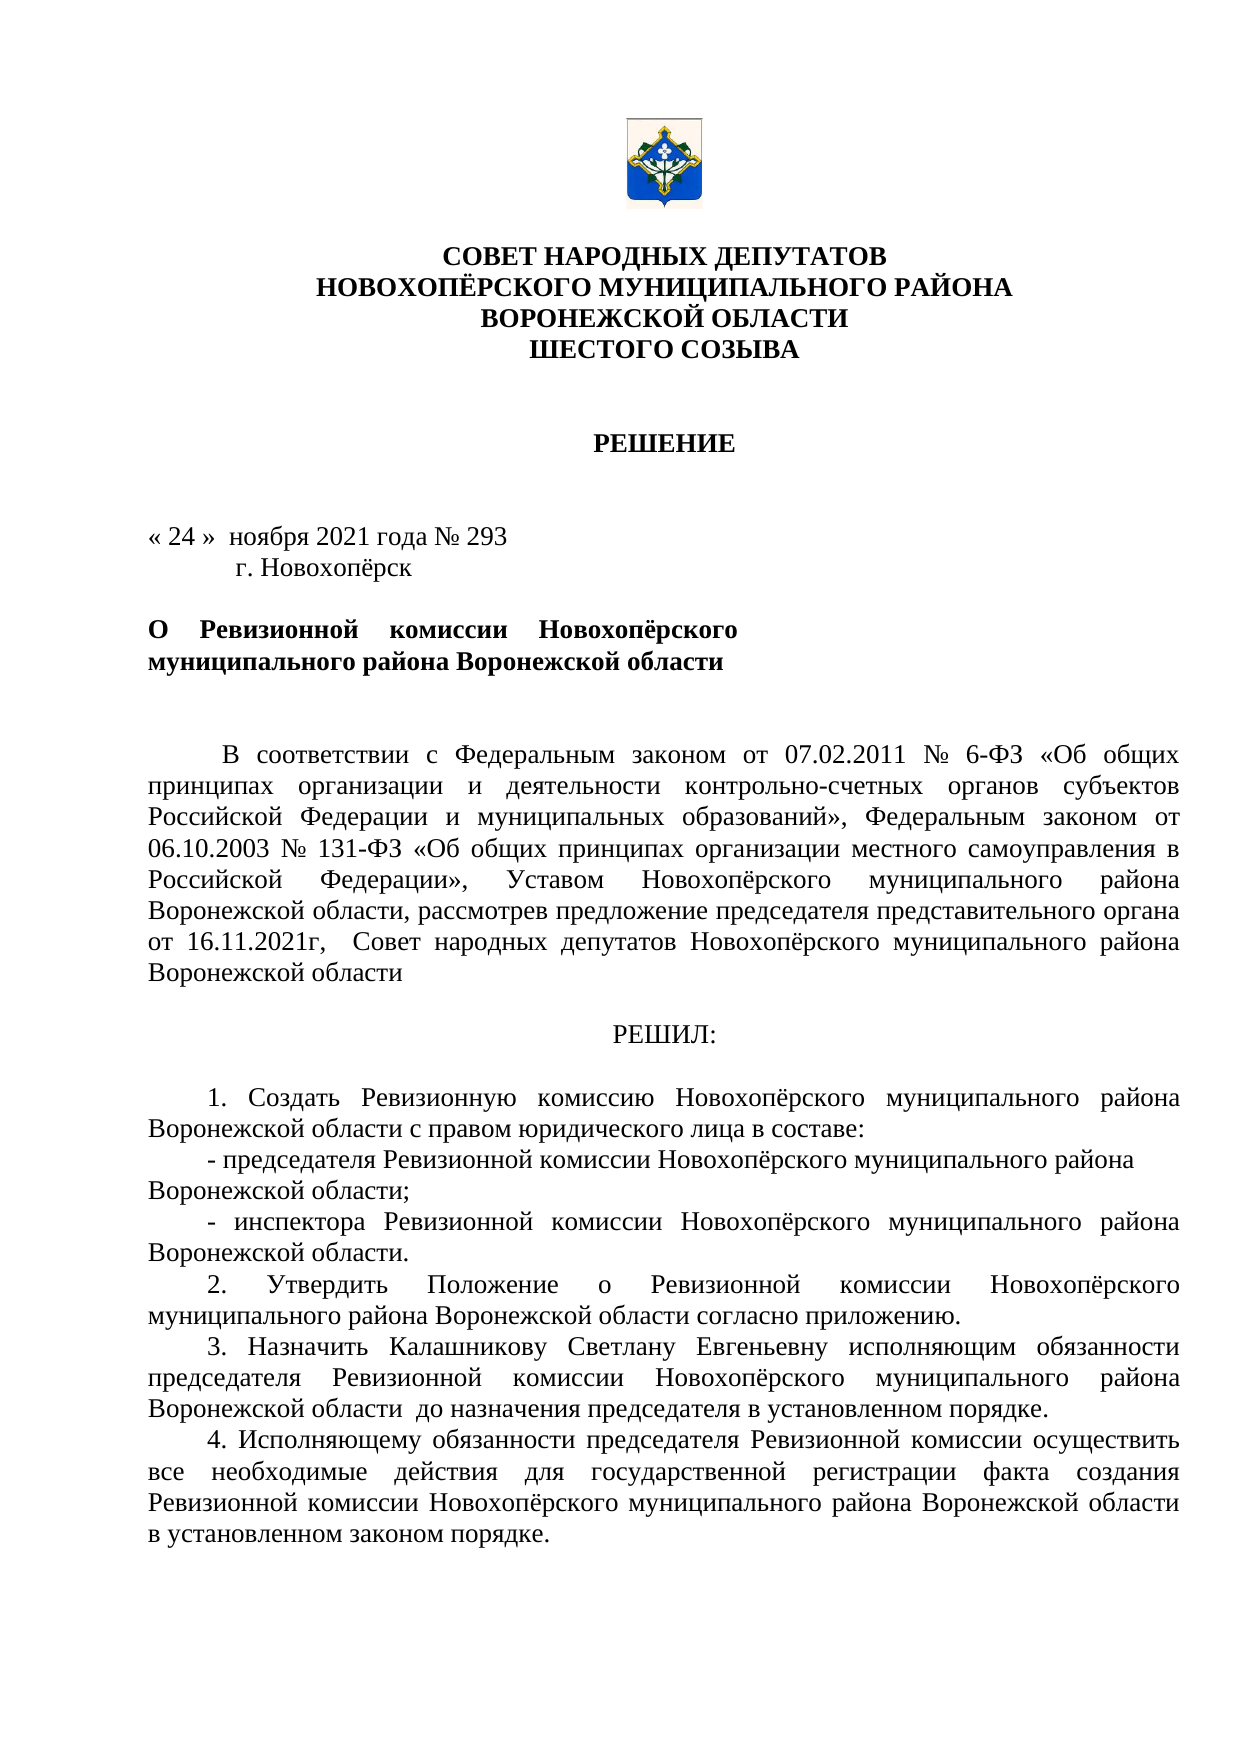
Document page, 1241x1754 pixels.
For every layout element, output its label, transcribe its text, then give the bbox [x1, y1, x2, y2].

text « 24 » ноября 2021 года № 293 [148, 520, 1181, 551]
text - председателя Ревизионной комиссии Новохопёрского муниципального района Воронежской области; [148, 1143, 1181, 1205]
text г. Новохопёрск [148, 551, 1181, 582]
text ВОРОНЕЖСКОЙ ОБЛАСТИ [148, 302, 1181, 333]
text РЕШЕНИЕ [148, 427, 1181, 458]
text - инспектора Ревизионной комиссии Новохопёрского муниципального района Воронежской области. [148, 1205, 1181, 1268]
text 2. Утвердить Положение о Ревизионной комиссии Новохопёрского муниципального района Воронежской области согласно приложению. [148, 1268, 1181, 1330]
text РЕШИЛ: [148, 1018, 1181, 1050]
text 3. Назначить Калашникову Светлану Евгеньевну исполняющим обязанности председателя Ревизионной комиссии Новохопёрского муниципального района Воронежской области до назначения председателя в установленном порядке. [148, 1330, 1181, 1423]
text 1. Создать Ревизионную комиссию Новохопёрского муниципального района Воронежской области с правом юридического лица в составе: [148, 1081, 1181, 1143]
text О Ревизионной комиссии Новохопёрского муниципального района Воронежской области [148, 614, 738, 676]
text ШЕСТОГО СОЗЫВА [148, 333, 1181, 364]
text В соответствии с Федеральным законом от 07.02.2011 № 6-ФЗ «Об общих принципах организации и деятельности контрольно-счетных органов субъектов Российской Федерации и муниципальных образований», Федеральным законом от 06.10.2003 № 131-ФЗ «Об общих принципах организации местного самоуправления в Российской Федерации», Уставом Новохопёрского муниципального района Воронежской области, рассмотрев предложение председателя представительного органа от 16.11.2021г, Совет народных депутатов Новохопёрского муниципального района Воронежской области [148, 738, 1181, 987]
text 4. Исполняющему обязанности председателя Ревизионной комиссии осуществить все необходимые действия для государственной регистрации факта создания Ревизионной комиссии Новохопёрского муниципального района Воронежской области в установленном законом порядке. [148, 1423, 1181, 1548]
text СОВЕТ НАРОДНЫХ ДЕПУТАТОВ [148, 240, 1181, 271]
text НОВОХОПЁРСКОГО МУНИЦИПАЛЬНОГО РАЙОНА [148, 271, 1181, 302]
